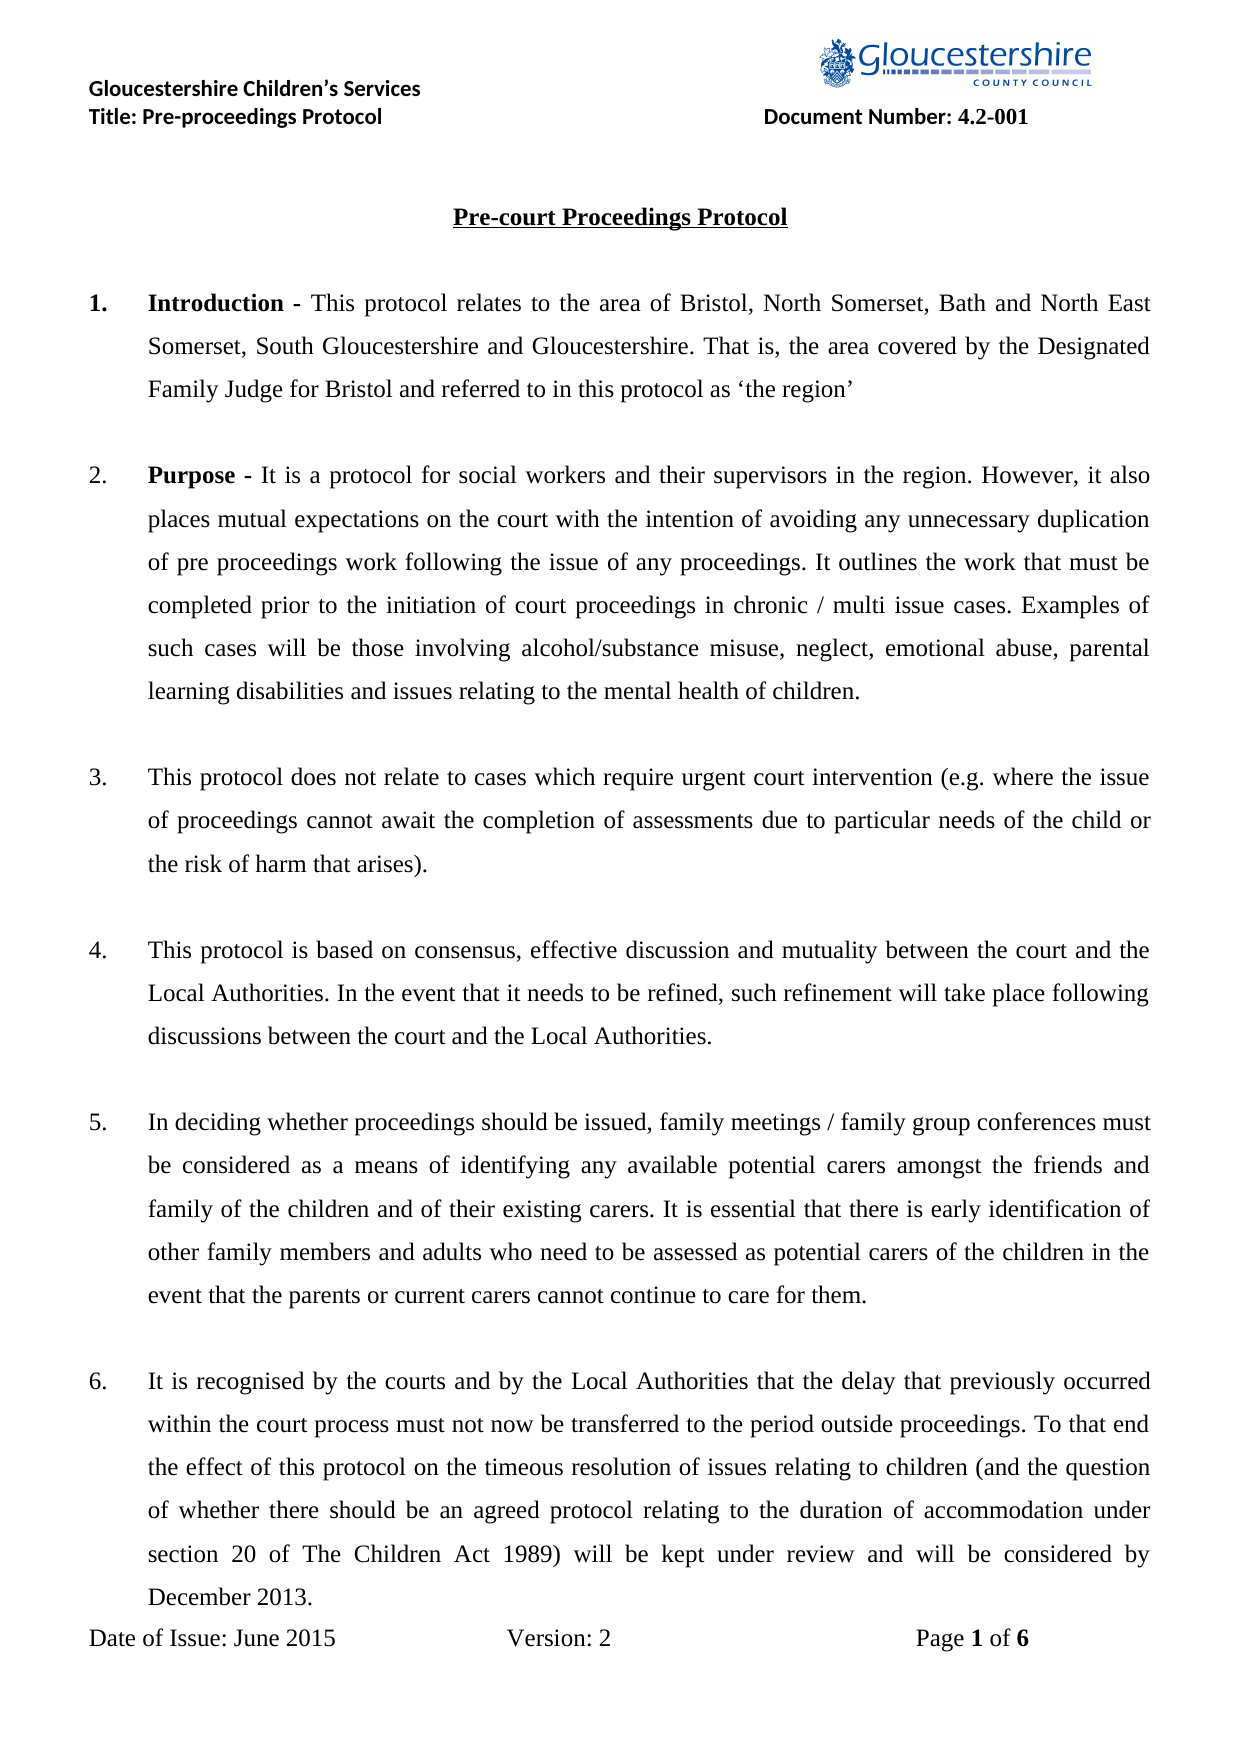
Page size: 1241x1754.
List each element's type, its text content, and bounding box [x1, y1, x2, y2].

text Pre-court Proceedings Protocol [89, 202, 1152, 231]
list In deciding whether proceedings should be issued, family meetings / family group conferences must be considered as a means of identifying any available potential carers amongst the friends and family of the children and of their existing carers. It is essential that there is early identification of other family members and adults who need to be assessed as potential carers of the children in the event that the parents or current carers cannot continue to care for them. [89, 1107, 1152, 1309]
list This protocol does not relate to cases which require urgent court intervention (e.g. where the issue of proceedings cannot await the completion of assessments due to particular needs of the child or the risk of harm that arises). [89, 762, 1152, 877]
list Introduction - This protocol relates to the area of , North Somerset, and North East Somerset, and Gloucestershire. That is, the area covered by the Designated Family Judge for and referred to in this protocol as ‘the region’ [89, 288, 1152, 403]
list This protocol is based on consensus, effective discussion and mutuality between the court and the Local Authorities. In the event that it needs to be refined, such refinement will take place following discussions between the court and the Local Authorities. [89, 935, 1152, 1050]
list Purpose - It is a protocol for social workers and their supervisors in the region. However, it also places mutual expectations on the court with the intention of avoiding any unnecessary duplication of pre proceedings work following the issue of any proceedings. It outlines the work that must be completed prior to the initiation of court proceedings in chronic / multi issue cases. Examples of such cases will be those involving alcohol/substance misuse, neglect, emotional abuse, parental learning disabilities and issues relating to the mental health of children. [89, 461, 1152, 705]
list It is recognised by the courts and by the Local Authorities that the delay that previously occurred within the court process must not now be transferred to the period outside proceedings. To that end the effect of this protocol on the timeous resolution of issues relating to children (and the question of whether there should be an agreed protocol relating to the duration of accommodation under section 20 of The Children Act 1989) will be kept under review and will be considered by December 2013. [89, 1366, 1152, 1611]
picture [817, 34, 1095, 93]
